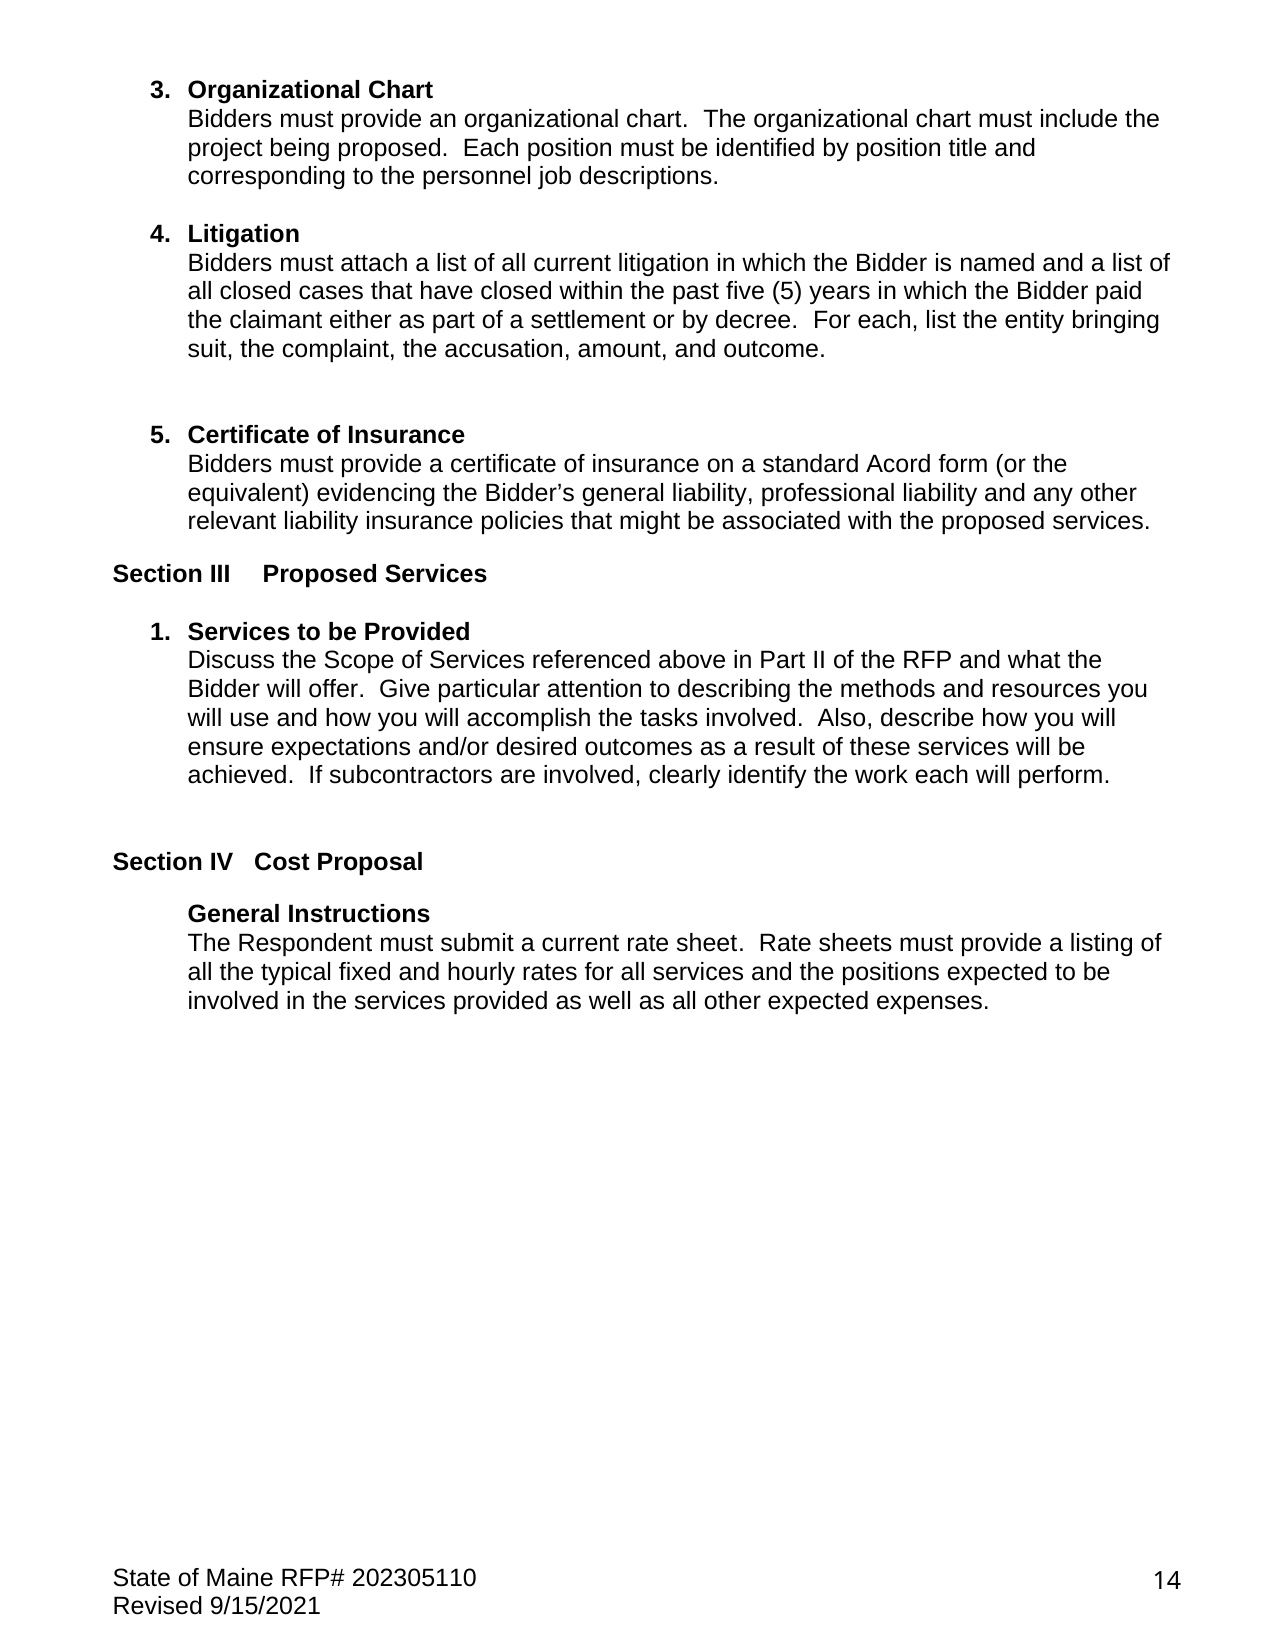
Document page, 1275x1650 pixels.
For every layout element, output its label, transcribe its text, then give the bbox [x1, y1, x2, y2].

list Organizational Chart [150, 75, 1181, 104]
text Discuss the Scope of Services referenced above in Part II of the RFP and what the Bidder will offer. Give particular attention to describing the methods and resources you will use and how you will accomplish the tasks involved. Also, describe how you will ensure expectations and/or desired outcomes as a result of these services will be achieved. If subcontractors are involved, clearly identify the work each will perform. [187, 645, 1181, 789]
list Certificate of Insurance [150, 420, 1181, 449]
text Bidders must provide an organizational chart. The organizational chart must include the project being proposed. Each position must be identified by position title and corresponding to the personnel job descriptions. [187, 104, 1181, 190]
text Section III Proposed Services [112, 559, 1181, 588]
title General Instructions [187, 899, 1181, 928]
text Bidders must attach a list of all current litigation in which the Bidder is named and a list of all closed cases that have closed within the past five (5) years in which the Bidder paid the claimant either as part of a settlement or by decree. For each, list the entity bringing suit, the complaint, the accusation, amount, and outcome. [187, 247, 1181, 362]
list Services to be Provided [150, 617, 1181, 645]
text Section IV Cost Proposal [112, 847, 1181, 875]
text The Respondent must submit a current rate sheet. Rate sheets must provide a listing of all the typical fixed and hourly rates for all services and the positions expected to be involved in the services provided as well as all other expected expenses. [187, 928, 1181, 1014]
list Litigation [150, 219, 1181, 247]
text Bidders must provide a certificate of insurance on a standard Acord form (or the equivalent) evidencing the Bidder’s general liability, professional liability and any other relevant liability insurance policies that might be associated with the proposed services. [187, 449, 1181, 535]
